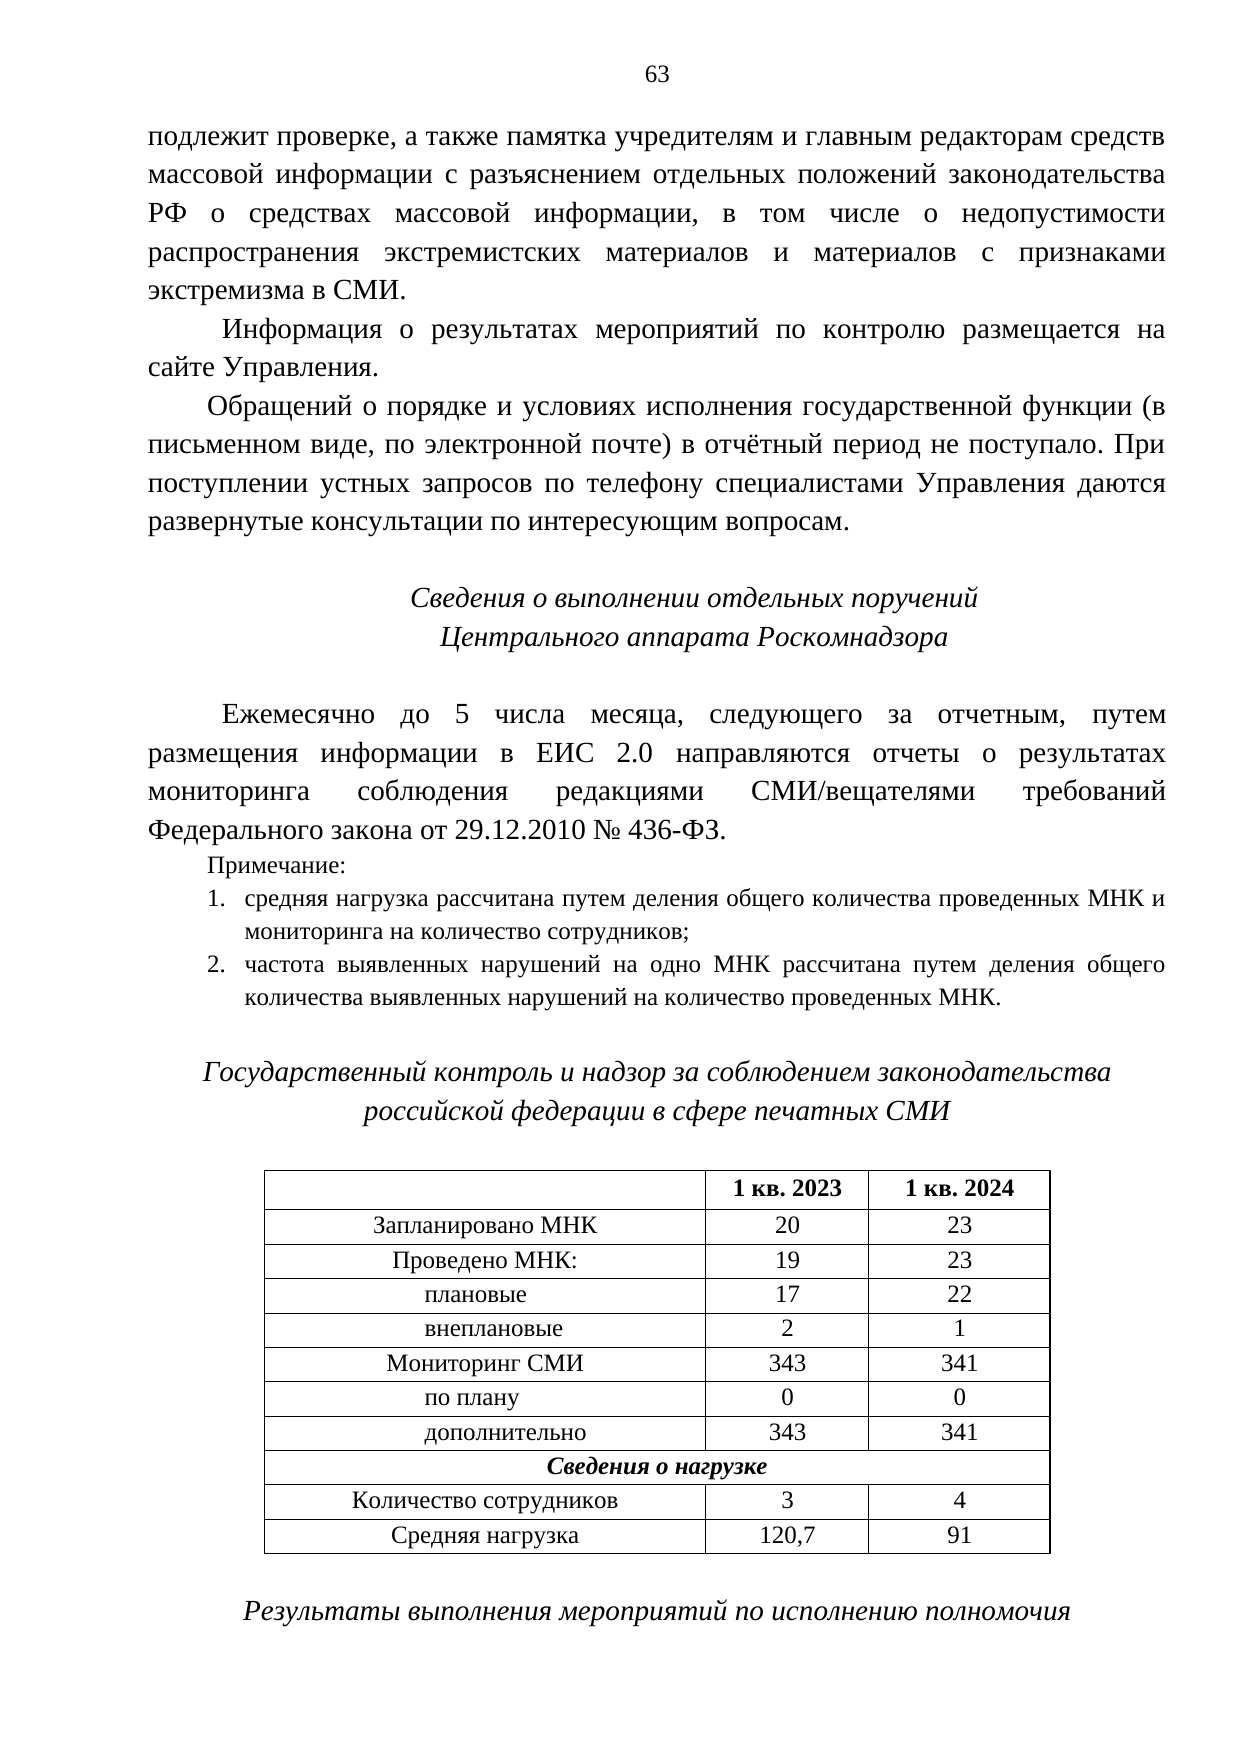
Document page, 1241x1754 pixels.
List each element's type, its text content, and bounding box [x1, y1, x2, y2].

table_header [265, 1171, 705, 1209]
text Обращений о порядке и условиях исполнения государственной функции (в письменном виде, по электронной почте) в отчётный период не поступало. При поступлении устных запросов по телефону специалистами Управления даются развернутые консультации по интересующим вопросам. [148, 388, 1166, 537]
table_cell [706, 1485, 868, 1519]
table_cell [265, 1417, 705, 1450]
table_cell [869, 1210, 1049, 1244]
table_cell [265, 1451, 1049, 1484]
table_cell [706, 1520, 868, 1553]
text Информация о результатах мероприятий по контролю размещается на сайте Управления. [148, 311, 1166, 383]
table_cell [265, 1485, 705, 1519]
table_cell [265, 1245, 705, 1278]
text Примечание: [148, 850, 1166, 879]
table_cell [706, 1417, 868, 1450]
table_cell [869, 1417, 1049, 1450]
list средняя нагрузка рассчитана путем деления общего количества проведенных МНК и мониторинга на количество сотрудников; [207, 883, 1166, 945]
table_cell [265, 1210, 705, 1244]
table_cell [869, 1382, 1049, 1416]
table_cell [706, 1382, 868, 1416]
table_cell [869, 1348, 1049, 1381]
text Государственный контроль и надзор за соблюдением законодательства российской федерации в сфере печатных СМИ [148, 1054, 1166, 1126]
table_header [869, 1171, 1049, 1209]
list частота выявленных нарушений на одно МНК рассчитана путем деления общего количества выявленных нарушений на количество проведенных МНК. [207, 949, 1166, 1011]
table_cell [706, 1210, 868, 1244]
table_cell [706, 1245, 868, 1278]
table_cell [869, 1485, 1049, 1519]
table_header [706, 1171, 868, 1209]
text Результаты выполнения мероприятий по исполнению полномочия [148, 1593, 1166, 1626]
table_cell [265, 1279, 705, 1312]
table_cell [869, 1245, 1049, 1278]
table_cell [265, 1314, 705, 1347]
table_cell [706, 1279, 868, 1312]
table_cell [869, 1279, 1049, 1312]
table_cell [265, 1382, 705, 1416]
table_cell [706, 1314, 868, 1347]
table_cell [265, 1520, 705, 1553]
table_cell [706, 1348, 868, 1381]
text Ежемесячно до 5 числа месяца, следующего за отчетным, путем размещения информации в ЕИС 2.0 направляются отчеты о результатах мониторинга соблюдения редакциями СМИ/вещателями требований Федерального закона от 29.12.2010 № 436-ФЗ. [148, 696, 1166, 845]
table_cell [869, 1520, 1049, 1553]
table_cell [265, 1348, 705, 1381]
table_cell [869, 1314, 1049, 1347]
text Центрального аппарата Роскомнадзора [148, 619, 1166, 653]
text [148, 118, 1166, 306]
text Сведения о выполнении отдельных поручений [148, 581, 1166, 614]
